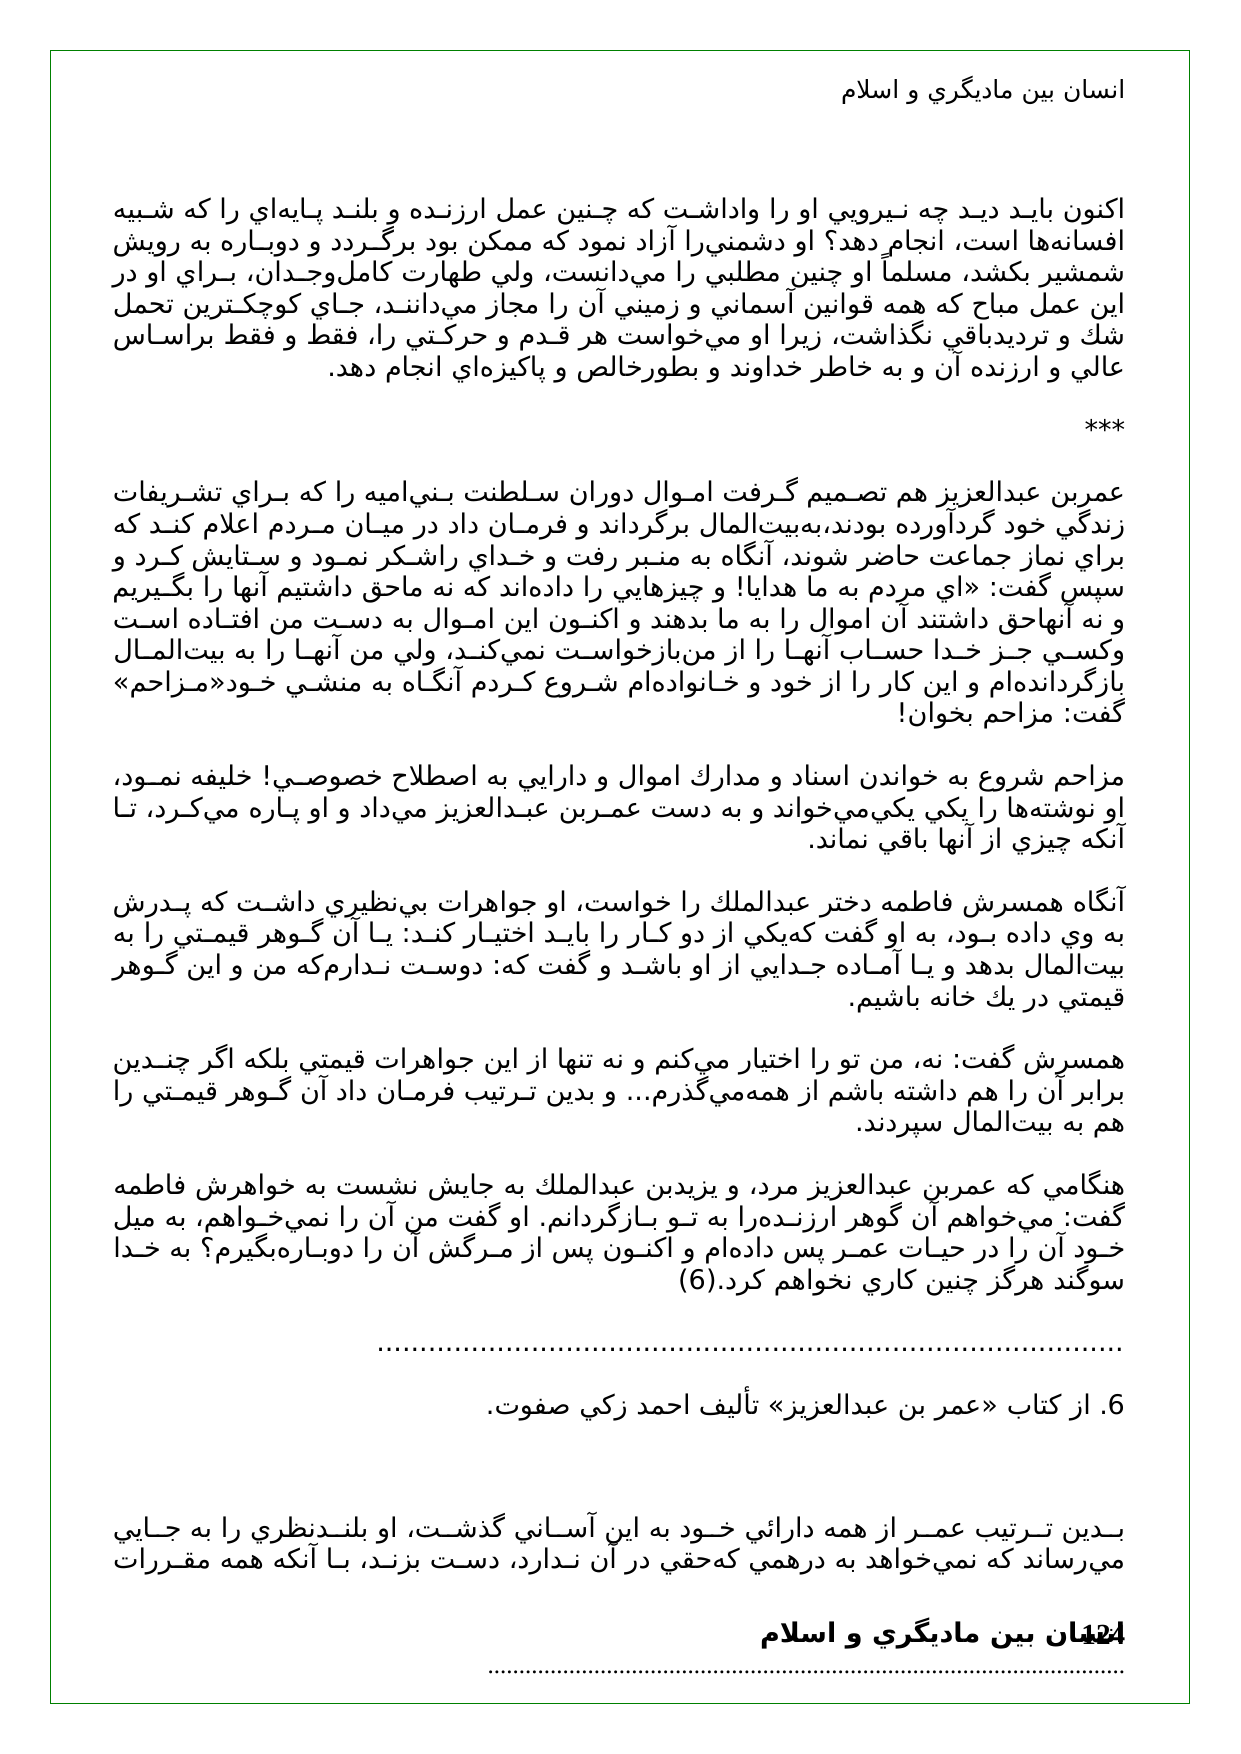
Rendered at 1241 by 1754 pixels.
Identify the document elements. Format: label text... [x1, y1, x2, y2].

text آنگاه‌ همسرش‌ فاطمه‌ دختر عبدالملك‌ را خواست‌، او جواهرات‌ بي‌نظيري‌ داشت‌ كه‌ پدرش‌ به‌ وي‌ داده‌ بود، به‌ او گفت‌ كه‌يكي‌ از دو كار را بايد اختيار كند: يا آن‌ گوهر قيمتي‌ را به‌ بيت‌المال‌ بدهد و يا آماده‌ جدايي‌ از او باشد و گفت‌ كه‌: دوست‌ ندارم‌كه‌ من‌ و اين‌ گوهر قيمتي‌ در يك‌ خانه‌ باشيم‌. [112, 886, 1125, 1012]
text 6. از كتاب‌ «عمر بن‌ عبدالعزيز» تأليف‌ احمد زكي‌ صفوت‌. [112, 1389, 1125, 1421]
text همسرش‌ گفت‌: نه‌، من‌ تو را اختيار مي‌كنم‌ و نه‌ تنها از اين‌ جواهرات‌ قيمتي‌ بلكه‌ اگر چندين‌ برابر آن‌ را هم‌ داشته‌ باشم‌ از همه‌مي‌گذرم‌... و بدين‌ ترتيب‌ فرمان‌ داد آن‌ گوهر قيمتي‌ را هم‌ به‌ بيت‌المال‌ سپردند. [112, 1043, 1125, 1138]
text اكنون‌ بايد ديد چه‌ نيرويي‌ او را واداشت‌ كه‌ چنين‌ عمل‌ ارزنده‌ و بلند پايه‌اي‌ را كه‌ شبيه‌ افسانه‌ها است‌، انجام‌ دهد؟ او دشمني‌را آزاد نمود كه‌ ممكن‌ بود برگردد و دوباره‌ به‌ رويش‌ شمشير بكشد، مسلماً او چنين‌ مطلبي‌ را مي‌دانست‌، ولي‌ طهارت‌ كامل‌وجدان‌، براي‌ او در اين‌ عمل‌ مباح‌ كه‌ همه‌ قوانين‌ آسماني‌ و زميني‌ آن‌ را مجاز مي‌دانند، جاي‌ كوچكترين‌ تحمل‌ شك‌ و ترديدباقي‌ نگذاشت‌، زيرا او مي‌خواست‌ هر قدم‌ و حركتي‌ را، فقط‌ و فقط‌ براساس‌ عالي‌ و ارزنده‌ آن‌ و به‌ خاطر خداوند و بطورخالص‌ و پاكيزه‌اي‌ انجام‌ دهد. [112, 193, 1125, 383]
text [112, 1512, 1125, 1575]
text عمربن‌ عبدالعزيز هم‌ تصميم‌ گرفت‌ اموال‌ دوران‌ سلطنت‌ بني‌اميه‌ را كه‌ براي‌ تشريفات‌ زندگي‌ خود گردآورده‌ بودند،به‌بيت‌المال‌ برگرداند و فرمان‌ داد در ميان‌ مردم‌ اعلام‌ كند كه‌ براي‌ نماز جماعت‌ حاضر شوند، آنگاه‌ به‌ منبر رفت‌ و خداي‌ راشكر نمود و ستايش‌ كرد و سپس‌ گفت‌: «اي‌ مردم‌ به‌ ما هدايا! و چيزهايي‌ را داده‌اند كه‌ نه‌ ماحق‌ داشتيم‌ آنها را بگيريم‌ و نه‌ آنهاحق‌ داشتند آن‌ اموال‌ را به‌ ما بدهند و اكنون‌ اين‌ اموال‌ به‌ دست‌ من‌ افتاده‌ است‌ وكسي‌ جز خدا حساب‌ آنها را از من‌بازخواست‌ نمي‌كند، ولي‌ من‌ آنها را به‌ بيت‌المال‌ بازگردانده‌ام‌ و اين‌ كار را از خود و خانواده‌ام‌ شروع‌ كردم‌ آنگاه‌ به‌ منشي‌ خود«مزاحم‌» گفت‌: مزاحم‌ بخوان‌! [112, 477, 1125, 729]
text هنگامي‌ كه‌ عمربن‌ عبدالعزيز مرد، و يزيدبن‌ عبدالملك‌ به‌ جايش‌ نشست‌ به‌ خواهرش‌ فاطمه‌ گفت‌: مي‌خواهم‌ آن‌ گوهر ارزنده‌را به‌ تو بازگردانم‌. او گفت‌ من‌ آن‌ را نمي‌خواهم‌، به‌ ميل‌ خود آن‌ را در حيات‌ عمر پس‌ داده‌ام‌ و اكنون‌ پس‌ از مرگش‌ آن‌ را دوباره‌بگيرم‌؟ به‌ خدا سوگند هرگز چنين‌ كاري‌ نخواهم‌ كرد.(6) [112, 1169, 1125, 1296]
text مزاحم‌ شروع‌ به‌ خواندن‌ اسناد و مدارك‌ اموال‌ و دارايي‌ به‌ اصطلاح‌ خصوصي‌! خليفه‌ نمود، او نوشته‌ها را يكي‌ يكي‌مي‌خواند و به‌ دست‌ عمربن‌ عبدالعزيز مي‌داد و او پاره‌ مي‌كرد، تا آنكه‌ چيزي‌ از آنها باقي‌ نماند. [112, 760, 1125, 855]
text *** [112, 414, 1125, 446]
text ....................................................................................... [112, 1327, 1125, 1358]
